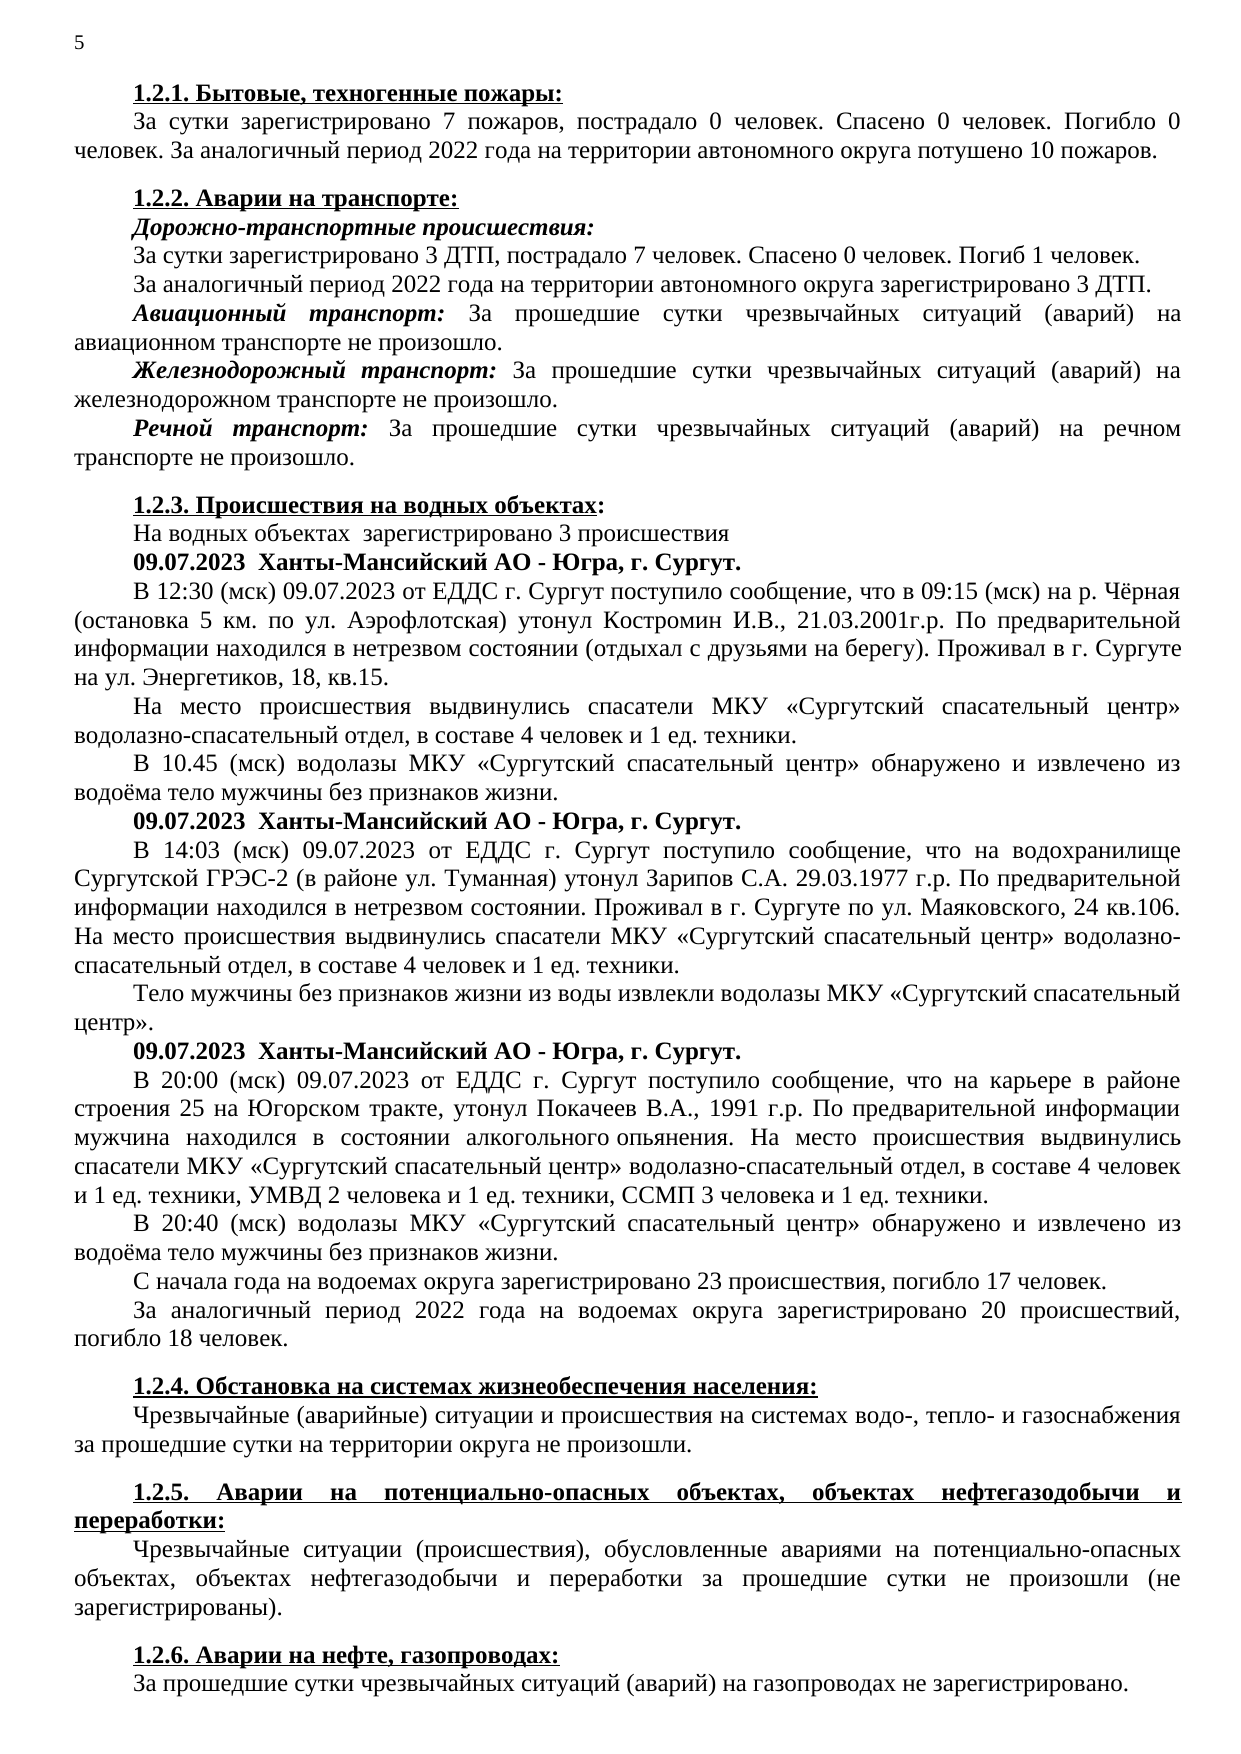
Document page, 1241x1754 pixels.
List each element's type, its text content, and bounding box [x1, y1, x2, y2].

text 1.2.1. Бытовые, техногенные пожары: [74, 78, 1182, 106]
text Авиационный транспорт: За прошедшие сутки чрезвычайных ситуаций (аварий) на авиационном транспорте не произошло. [74, 298, 1182, 356]
text За сутки зарегистрировано 3 ДТП, пострадало 7 человек. Спасено 0 человек. Погиб 1 человек. [74, 241, 1182, 269]
text Тело мужчины без признаков жизни из воды извлекли водолазы МКУ «Сургутский спасательный центр». [74, 978, 1182, 1036]
text Дорожно-транспортные происшествия: [74, 212, 1182, 241]
text На водных объектах зарегистрировано 3 происшествия [74, 518, 1182, 547]
text Железнодорожный транспорт: За прошедшие сутки чрезвычайных ситуаций (аварий) на железнодорожном транспорте не произошло. [74, 356, 1182, 413]
text За аналогичный период 2022 года на территории автономного округа зарегистрировано 3 ДТП. [74, 269, 1182, 298]
text 09.07.2023 Ханты-Мансийский АО - Югра, г. Сургут. [74, 806, 1182, 835]
text За прошедшие сутки чрезвычайных ситуаций (аварий) на газопроводах не зарегистрировано. [74, 1668, 1182, 1697]
text 1.2.6. Аварии на нефте, газопроводах: [74, 1640, 1182, 1668]
text 1.2.3. Происшествия на водных объектах: [74, 490, 1182, 518]
text С начала года на водоемах округа зарегистрировано 23 происшествия, погибло 17 человек. [74, 1266, 1182, 1295]
text В 14:03 (мск) 09.07.2023 от ЕДДС г. Сургут поступило сообщение, что на водохранилище Сургутской ГРЭС-2 (в районе ул. Туманная) утонул Зарипов С.А. 29.03.1977 г.р. По предварительной информации находился в нетрезвом состоянии. Проживал в г. Сургуте по ул. Маяковского, 24 кв.106. На место происшествия выдвинулись спасатели МКУ «Сургутский спасательный центр» водолазно-спасательный отдел, в составе 4 человек и 1 ед. техники. [74, 835, 1182, 978]
text В 20:40 (мск) водолазы МКУ «Сургутский спасательный центр» обнаружено и извлечено из водоёма тело мужчины без признаков жизни. [74, 1208, 1182, 1266]
text Чрезвычайные (аварийные) ситуации и происшествия на системах водо-, тепло- и газоснабжения за прошедшие сутки на территории округа не произошли. [74, 1400, 1182, 1458]
text За сутки зарегистрировано 7 пожаров, пострадало 0 человек. Спасено 0 человек. Погибло 0 человек. За аналогичный период 2022 года на территории автономного округа потушено 10 пожаров. [74, 106, 1182, 164]
text Чрезвычайные ситуации (происшествия), обусловленные авариями на потенциально-опасных объектах, объектах нефтегазодобычи и переработки за прошедшие сутки не произошли (не зарегистрированы). [74, 1534, 1182, 1621]
text 1.2.4. Обстановка на системах жизнеобеспечения населения: [74, 1371, 1182, 1400]
text 1.2.5. Аварии на потенциально-опасных объектах, объектах нефтегазодобычи и переработки: [74, 1477, 1182, 1534]
text В 20:00 (мск) 09.07.2023 от ЕДДС г. Сургут поступило сообщение, что на карьере в районе строения 25 на Югорском тракте, утонул Покачеев В.А., 1991 г.р. По предварительной информации мужчина находился в состоянии алкогольного опьянения. На место происшествия выдвинулись спасатели МКУ «Сургутский спасательный центр» водолазно-спасательный отдел, в составе 4 человек и 1 ед. техники, УМВД 2 человека и 1 ед. техники, ССМП 3 человека и 1 ед. техники. [74, 1065, 1182, 1208]
text 1.2.2. Аварии на транспорте: [74, 183, 1182, 212]
text На место происшествия выдвинулись спасатели МКУ «Сургутский спасательный центр» водолазно-спасательный отдел, в составе 4 человек и 1 ед. техники. [74, 691, 1182, 748]
text В 12:30 (мск) 09.07.2023 от ЕДДС г. Сургут поступило сообщение, что в 09:15 (мск) на р. Чёрная (остановка 5 км. по ул. Аэрофлотская) утонул Костромин И.В., 21.03.2001г.р. По предварительной информации находился в нетрезвом состоянии (отдыхал с друзьями на берегу). Проживал в г. Сургуте на ул. Энергетиков, 18, кв.15. [74, 576, 1182, 691]
text 09.07.2023 Ханты-Мансийский АО - Югра, г. Сургут. [74, 1036, 1182, 1065]
text 09.07.2023 Ханты-Мансийский АО - Югра, г. Сургут. [74, 547, 1182, 576]
text За аналогичный период 2022 года на водоемах округа зарегистрировано 20 происшествий, погибло 18 человек. [74, 1295, 1182, 1352]
text В 10.45 (мск) водолазы МКУ «Сургутский спасательный центр» обнаружено и извлечено из водоёма тело мужчины без признаков жизни. [74, 748, 1182, 806]
text Речной транспорт: За прошедшие сутки чрезвычайных ситуаций (аварий) на речном транспорте не произошло. [74, 413, 1182, 471]
